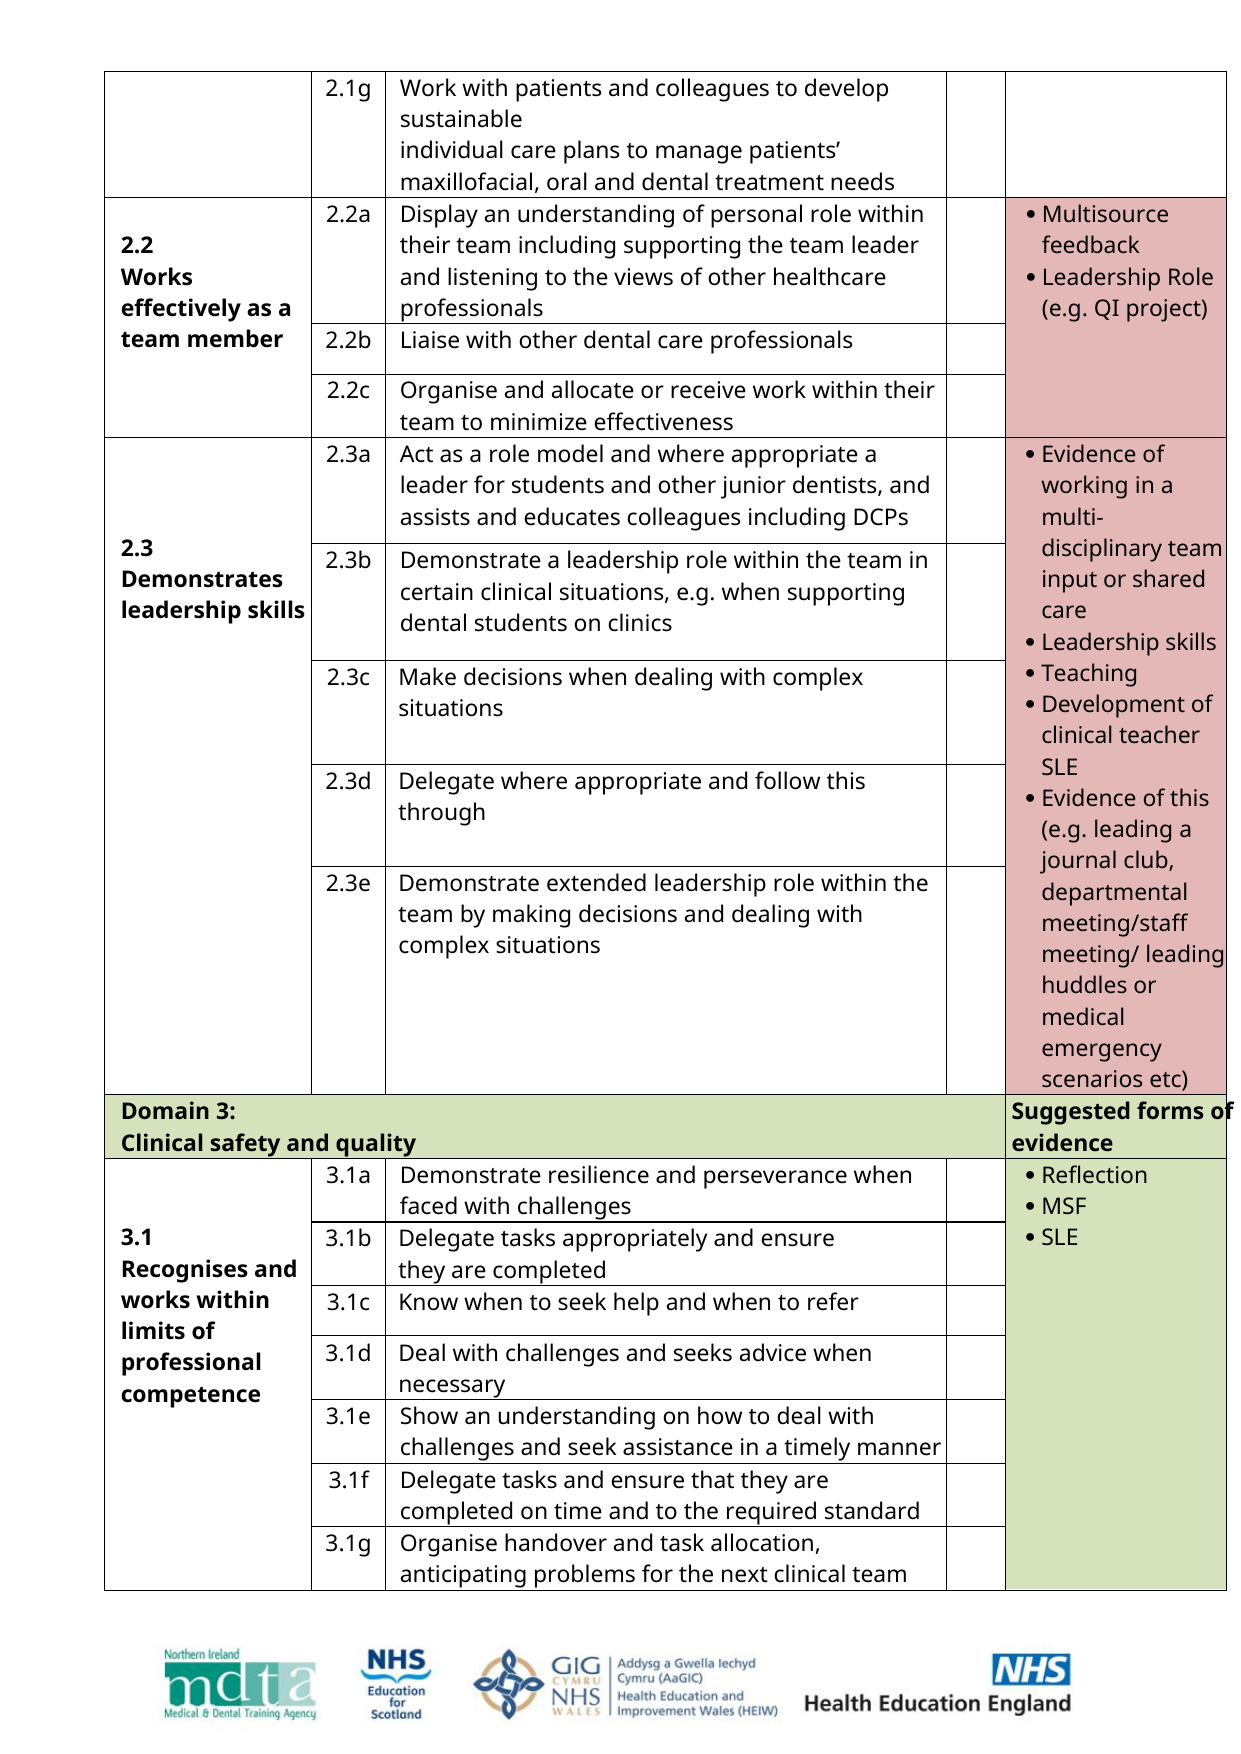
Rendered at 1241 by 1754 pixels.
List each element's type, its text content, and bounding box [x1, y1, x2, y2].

table_cell 3.1a [312, 1159, 385, 1221]
table_cell [947, 661, 1005, 764]
table_cell [947, 1527, 1005, 1589]
table_cell [947, 1223, 1005, 1285]
table_cell 2.3 Demonstrates leadership skills [105, 438, 311, 1094]
table_cell Domain 3: Clinical safety and quality [105, 1095, 1005, 1158]
table_cell Show an understanding on how to deal with challenges and seek assistance in a timely manner [386, 1400, 946, 1462]
table_cell 2.2 Works effectively as a team member [105, 198, 311, 437]
table_cell Work with patients and colleagues to develop sustainable individual care plans to manage patients’ maxillofacial, oral and dental treatment needs [386, 72, 946, 197]
table_cell Demonstrate resilience and perseverance when faced with challenges [386, 1159, 946, 1221]
table_cell Demonstrate extended leadership role within the team by making decisions and dealing with complex situations [386, 867, 946, 1094]
table_cell Multisource feedback Leadership Role (e.g. QI project) [1006, 198, 1226, 437]
table_cell 2.2b [312, 324, 385, 373]
table_cell Deal with challenges and seeks advice when necessary [386, 1336, 946, 1399]
table_cell Reflection MSF SLE [1006, 1159, 1226, 1589]
table_cell Delegate tasks appropriately and ensure they are completed [386, 1223, 946, 1285]
table_cell [947, 375, 1005, 437]
table_cell Make decisions when dealing with complex situations [386, 661, 946, 764]
table_cell Delegate tasks and ensure that they are completed on time and to the required standard [386, 1464, 946, 1526]
table_cell 2.3a [312, 438, 385, 543]
table_cell 3.1g [312, 1527, 385, 1589]
table_cell [947, 867, 1005, 1094]
table_cell [947, 438, 1005, 543]
picture [150, 1628, 1091, 1748]
table_cell Demonstrate a leadership role within the team in certain clinical situations, e.g. when supporting dental students on clinics [386, 544, 946, 660]
table_cell 3.1e [312, 1400, 385, 1462]
table_cell Display an understanding of personal role within their team including supporting the team leader and listening to the views of other healthcare professionals [386, 198, 946, 323]
table_cell 3.1 Recognises and works within limits of professional competence [105, 1159, 311, 1589]
table_cell Know when to seek help and when to refer [386, 1286, 946, 1335]
table_cell Delegate where appropriate and follow this through [386, 765, 946, 866]
table_cell [947, 198, 1005, 323]
table_cell [947, 324, 1005, 373]
table_cell [947, 1286, 1005, 1335]
table_cell [947, 1400, 1005, 1462]
table_cell Organise and allocate or receive work within their team to minimize effectiveness [386, 375, 946, 437]
table_cell [947, 72, 1005, 197]
table_cell [947, 544, 1005, 660]
table_cell Organise handover and task allocation, anticipating problems for the next clinical team [386, 1527, 946, 1589]
table_cell 2.3b [312, 544, 385, 660]
table_cell 3.1c [312, 1286, 385, 1335]
table_cell [947, 1336, 1005, 1399]
table_cell 3.1f [312, 1464, 385, 1526]
table_cell Liaise with other dental care professionals [386, 324, 946, 373]
table_cell 2.2a [312, 198, 385, 323]
table_cell Suggested forms of evidence [1006, 1095, 1226, 1158]
table_cell [947, 1464, 1005, 1526]
table_cell [947, 1159, 1005, 1221]
table_cell 2.1g [312, 72, 385, 197]
table_cell Act as a role model and where appropriate a leader for students and other junior dentists, and assists and educates colleagues including DCPs [386, 438, 946, 543]
table_cell 3.1d [312, 1336, 385, 1399]
table_cell 2.3c [312, 661, 385, 764]
table_cell 3.1b [312, 1223, 385, 1285]
table_cell 2.3e [312, 867, 385, 1094]
table_cell Evidence of working in a multi- disciplinary team input or shared care Leadership skills Teaching Development of clinical teacher SLE Evidence of this (e.g. leading a journal club, departmental meeting/staff meeting/ leading huddles or medical emergency scenarios etc) [1006, 438, 1226, 1094]
table_cell 2.2c [312, 375, 385, 437]
table_cell 2.3d [312, 765, 385, 866]
table_cell [947, 765, 1005, 866]
